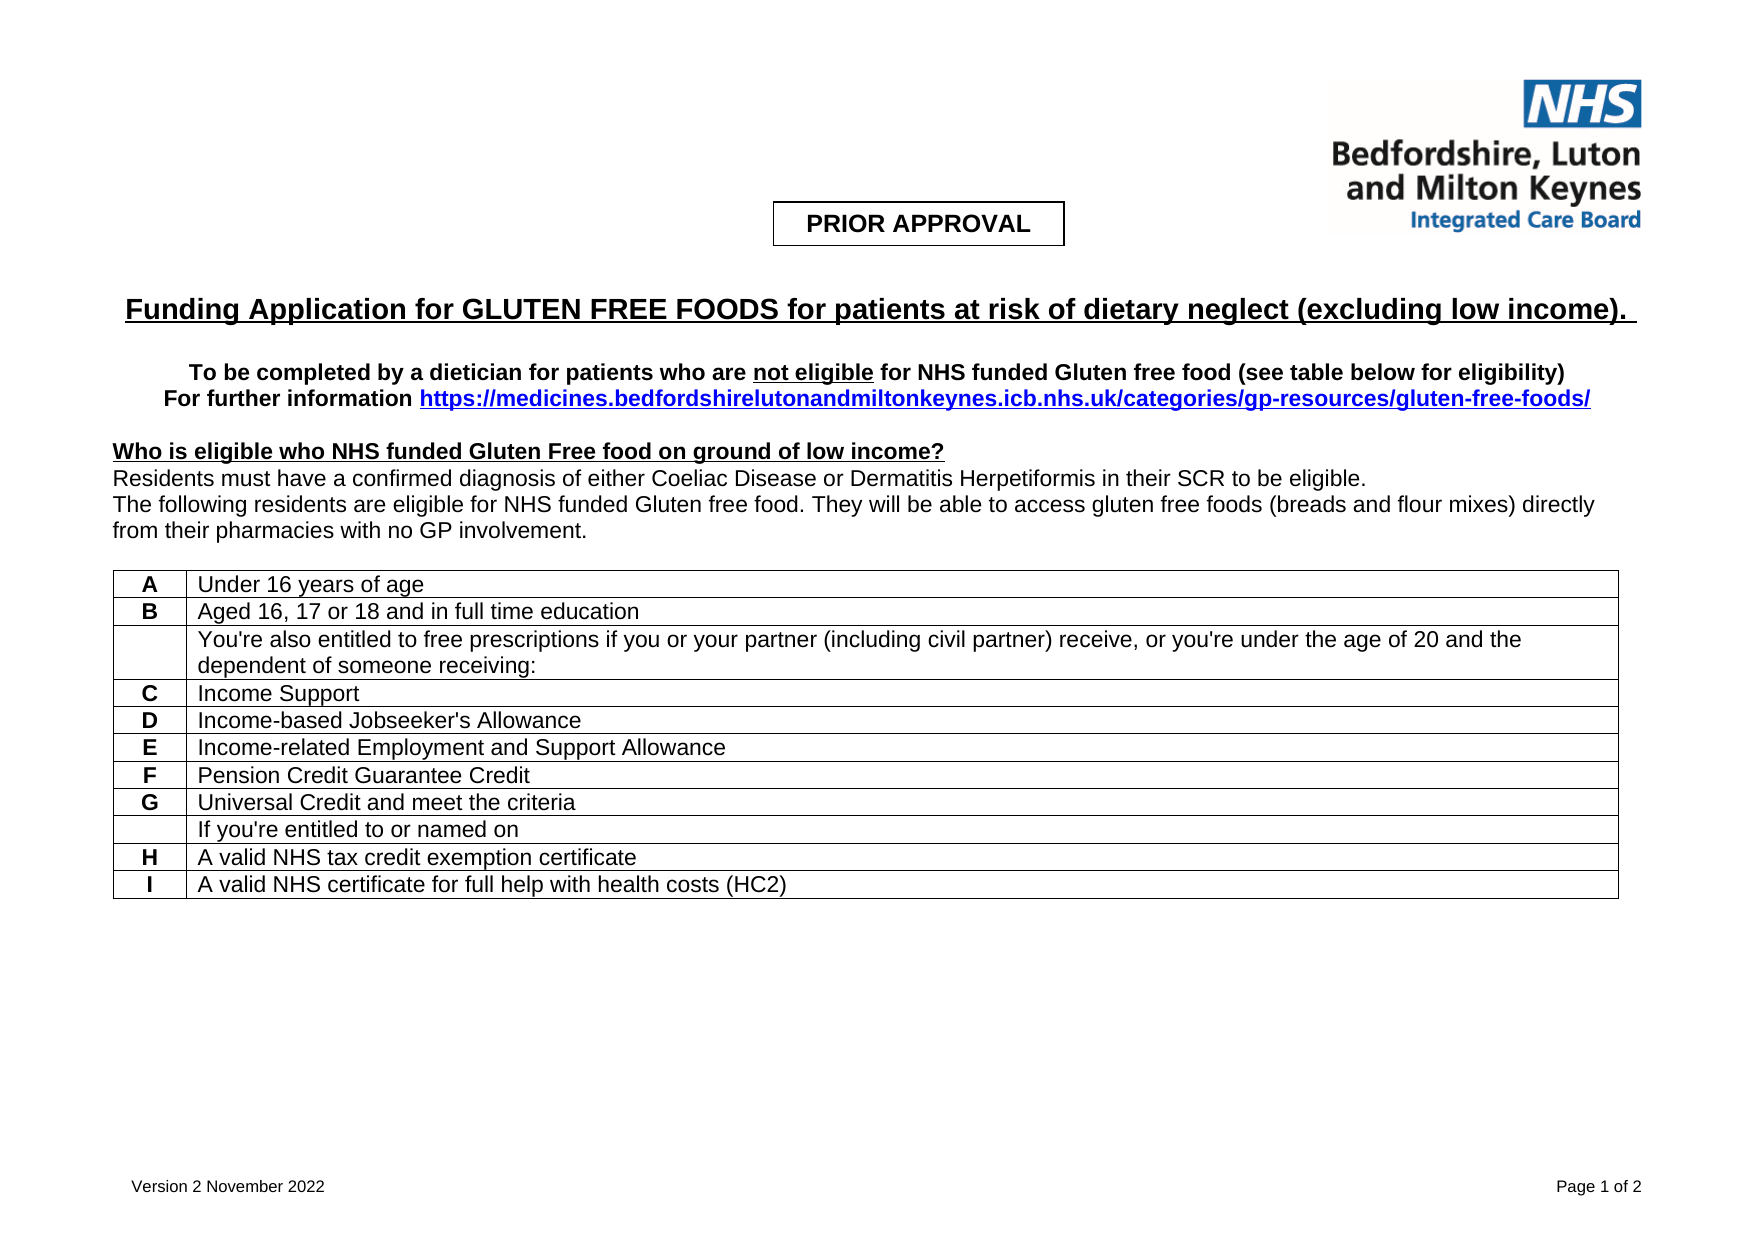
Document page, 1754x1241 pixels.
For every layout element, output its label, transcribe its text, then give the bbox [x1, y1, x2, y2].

table_cell E [114, 734, 186, 761]
text Residents must have a confirmed diagnosis of either Coeliac Disease or Dermatitis Herpetiformis in their SCR to be eligible. [112, 464, 1641, 491]
table_cell H [114, 844, 186, 870]
table_cell C [114, 680, 186, 706]
text Who is eligible who NHS funded Gluten Free food on ground of low income? [112, 438, 1641, 464]
table_cell If you're entitled to or named on [187, 816, 1618, 843]
text To be completed by a dietician for patients who are not eligible for NHS funded Gluten free food (see table below for eligibility) [112, 359, 1641, 385]
table_cell Income Support [187, 680, 1618, 706]
table_cell F [114, 762, 186, 788]
table_cell [114, 626, 186, 678]
table_cell Income-related Employment and Support Allowance [187, 734, 1618, 761]
table_header Under 16 years of age [187, 571, 1618, 597]
table_cell A valid NHS certificate for full help with health costs (HC2) [187, 871, 1618, 898]
table_cell D [114, 707, 186, 733]
table_cell I [114, 871, 186, 898]
table_cell Income-based Jobseeker's Allowance [187, 707, 1618, 733]
table_cell Pension Credit Guarantee Credit [187, 762, 1618, 788]
text Funding Application for GLUTEN FREE FOODS for patients at risk of dietary neglect (excluding low income). [112, 292, 1641, 326]
table_cell A valid NHS tax credit exemption certificate [187, 844, 1618, 870]
table_cell Aged 16, 17 or 18 and in full time education [187, 598, 1618, 625]
text For further information https://medicines.bedfordshirelutonandmiltonkeynes.icb.nhs.uk/categories/gp-resources/gluten-free-foods/ [112, 385, 1641, 412]
table_header A [114, 571, 186, 597]
table_cell You're also entitled to free prescriptions if you or your partner (including civil partner) receive, or you're under the age of 20 and the dependent of someone receiving: [187, 626, 1618, 678]
picture [1327, 79, 1642, 235]
table_cell Universal Credit and meet the criteria [187, 789, 1618, 815]
table_cell [114, 816, 186, 843]
table_cell B [114, 598, 186, 625]
text The following residents are eligible for NHS funded Gluten free food. They will be able to access gluten free foods (breads and flour mixes) directly from their pharmacies with no GP involvement. [112, 491, 1641, 543]
table_cell G [114, 789, 186, 815]
